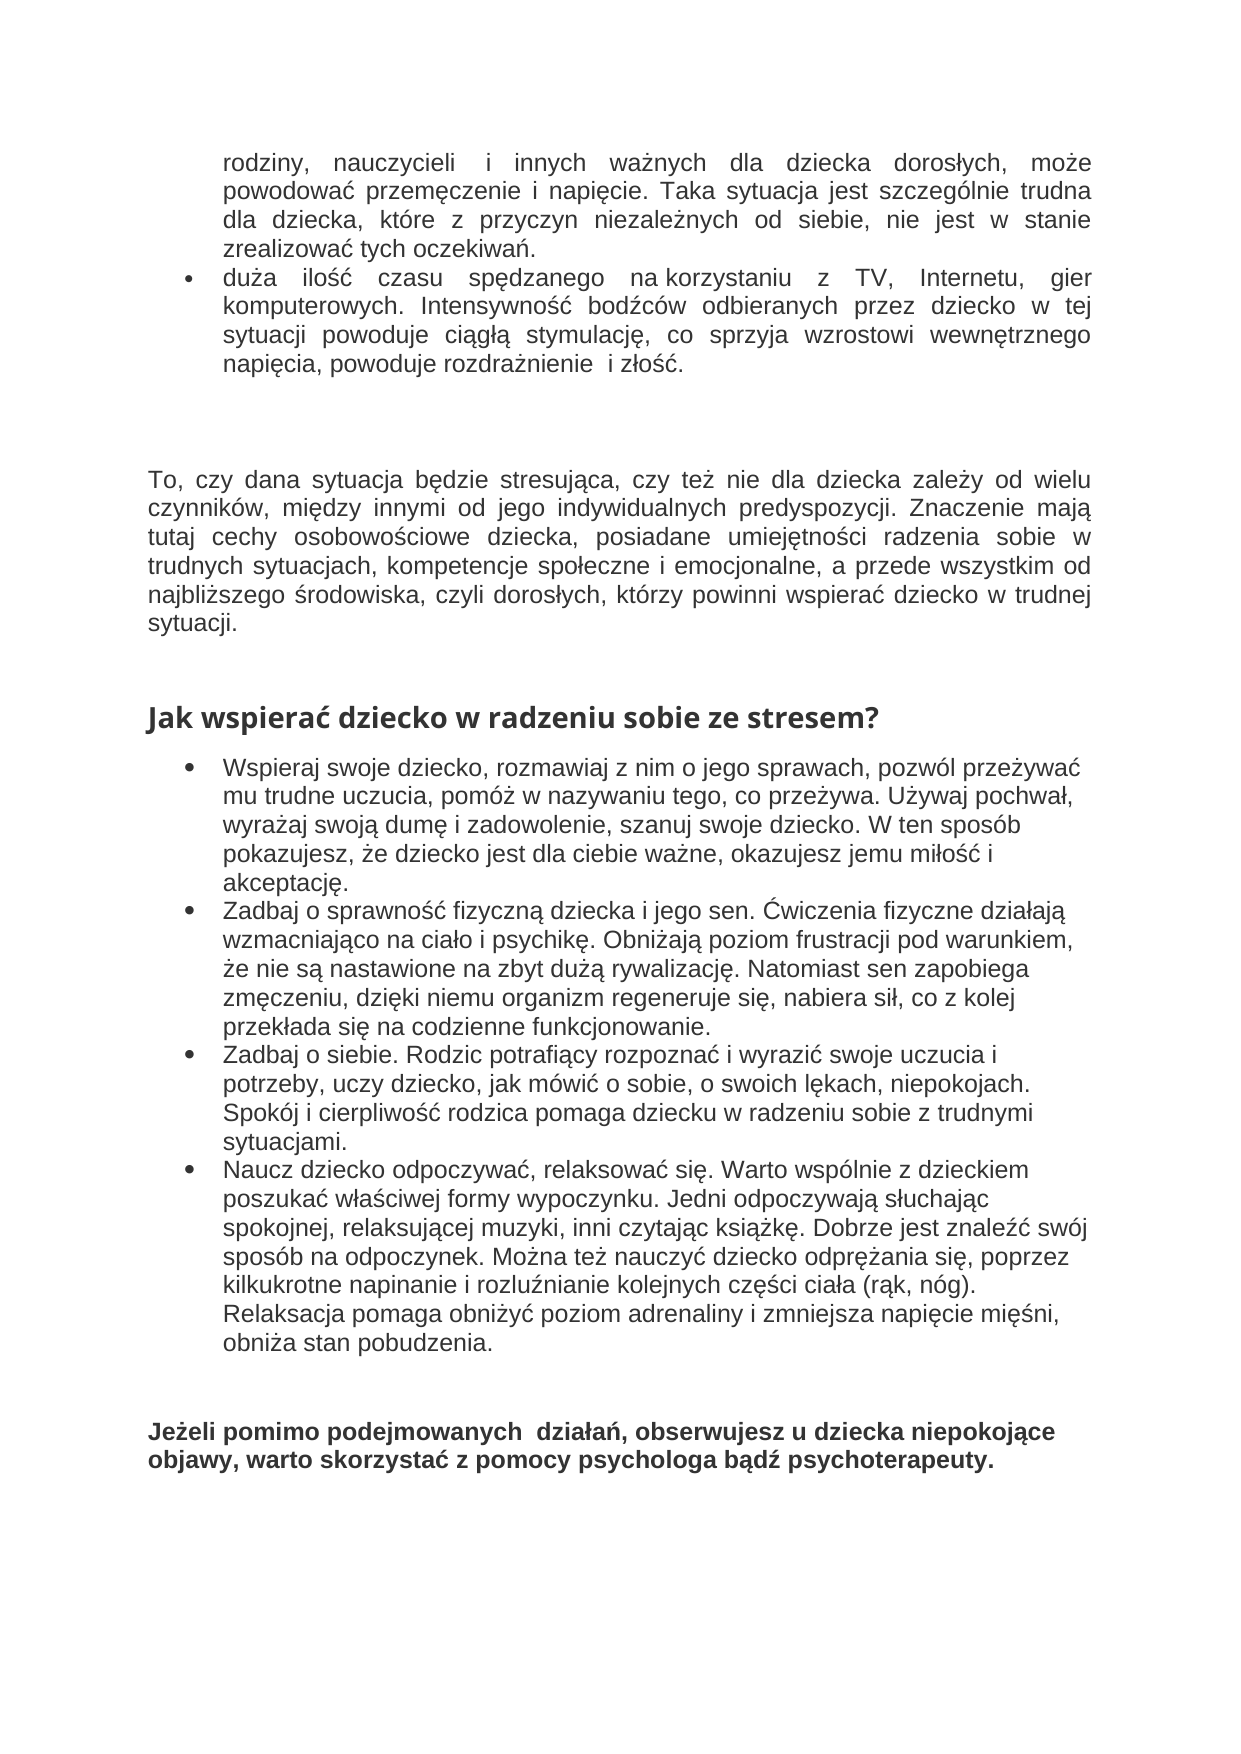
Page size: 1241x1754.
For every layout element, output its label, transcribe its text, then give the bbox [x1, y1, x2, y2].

text Jak wspierać dziecko w radzeniu sobie ze stresem? [148, 697, 1093, 737]
text To, czy dana sytuacja będzie stresująca, czy też nie dla dziecka zależy od wielu czynników, między innymi od jego indywidualnych predyspozycji. Znaczenie mają tutaj cechy osobowościowe dziecka, posiadane umiejętności radzenia sobie w trudnych sytuacjach, kompetencje społeczne i emocjonalne, a przede wszystkim od najbliższego środowiska, czyli dorosłych, którzy powinni wspierać dziecko w trudnej sytuacji. [148, 465, 1093, 637]
list Wspieraj swoje dziecko, rozmawiaj z nim o jego sprawach, pozwól przeżywać mu trudne uczucia, pomóż w nazywaniu tego, co przeżywa. Używaj pochwał, wyrażaj swoją dumę i zadowolenie, szanuj swoje dziecko. W ten sposób pokazujesz, że dziecko jest dla ciebie ważne, okazujesz jemu miłość i akceptację. [185, 752, 1093, 896]
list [185, 148, 1093, 263]
text Jeżeli pomimo podejmowanych działań, obserwujesz u dziecka niepokojące objawy, warto skorzystać z pomocy psychologa bądź psychoterapeuty. [148, 1417, 1093, 1474]
list Naucz dziecko odpoczywać, relaksować się. Warto wspólnie z dzieckiem poszukać właściwej formy wypoczynku. Jedni odpoczywają słuchając spokojnej, relaksującej muzyki, inni czytając książkę. Dobrze jest znaleźć swój sposób na odpoczynek. Można też nauczyć dziecko odprężania się, poprzez kilkukrotne napinanie i rozluźnianie kolejnych części ciała (rąk, nóg). Relaksacja pomaga obniżyć poziom adrenaliny i zmniejsza napięcie mięśni, obniża stan pobudzenia. [185, 1155, 1093, 1357]
list Zadbaj o siebie. Rodzic potrafiący rozpoznać i wyrazić swoje uczucia i potrzeby, uczy dziecko, jak mówić o sobie, o swoich lękach, niepokojach. Spokój i cierpliwość rodzica pomaga dziecku w radzeniu sobie z trudnymi sytuacjami. [185, 1040, 1093, 1155]
list duża ilość czasu spędzanego na korzystaniu z TV, Internetu, gier komputerowych. Intensywność bodźców odbieranych przez dziecko w tej sytuacji powoduje ciągłą stymulację, co sprzyja wzrostowi wewnętrznego napięcia, powoduje rozdrażnienie i złość. [185, 263, 1093, 378]
list Zadbaj o sprawność fizyczną dziecka i jego sen. Ćwiczenia fizyczne działają wzmacniająco na ciało i psychikę. Obniżają poziom frustracji pod warunkiem, że nie są nastawione na zbyt dużą rywalizację. Natomiast sen zapobiega zmęczeniu, dzięki niemu organizm regeneruje się, nabiera sił, co z kolej przekłada się na codzienne funkcjonowanie. [185, 896, 1093, 1040]
